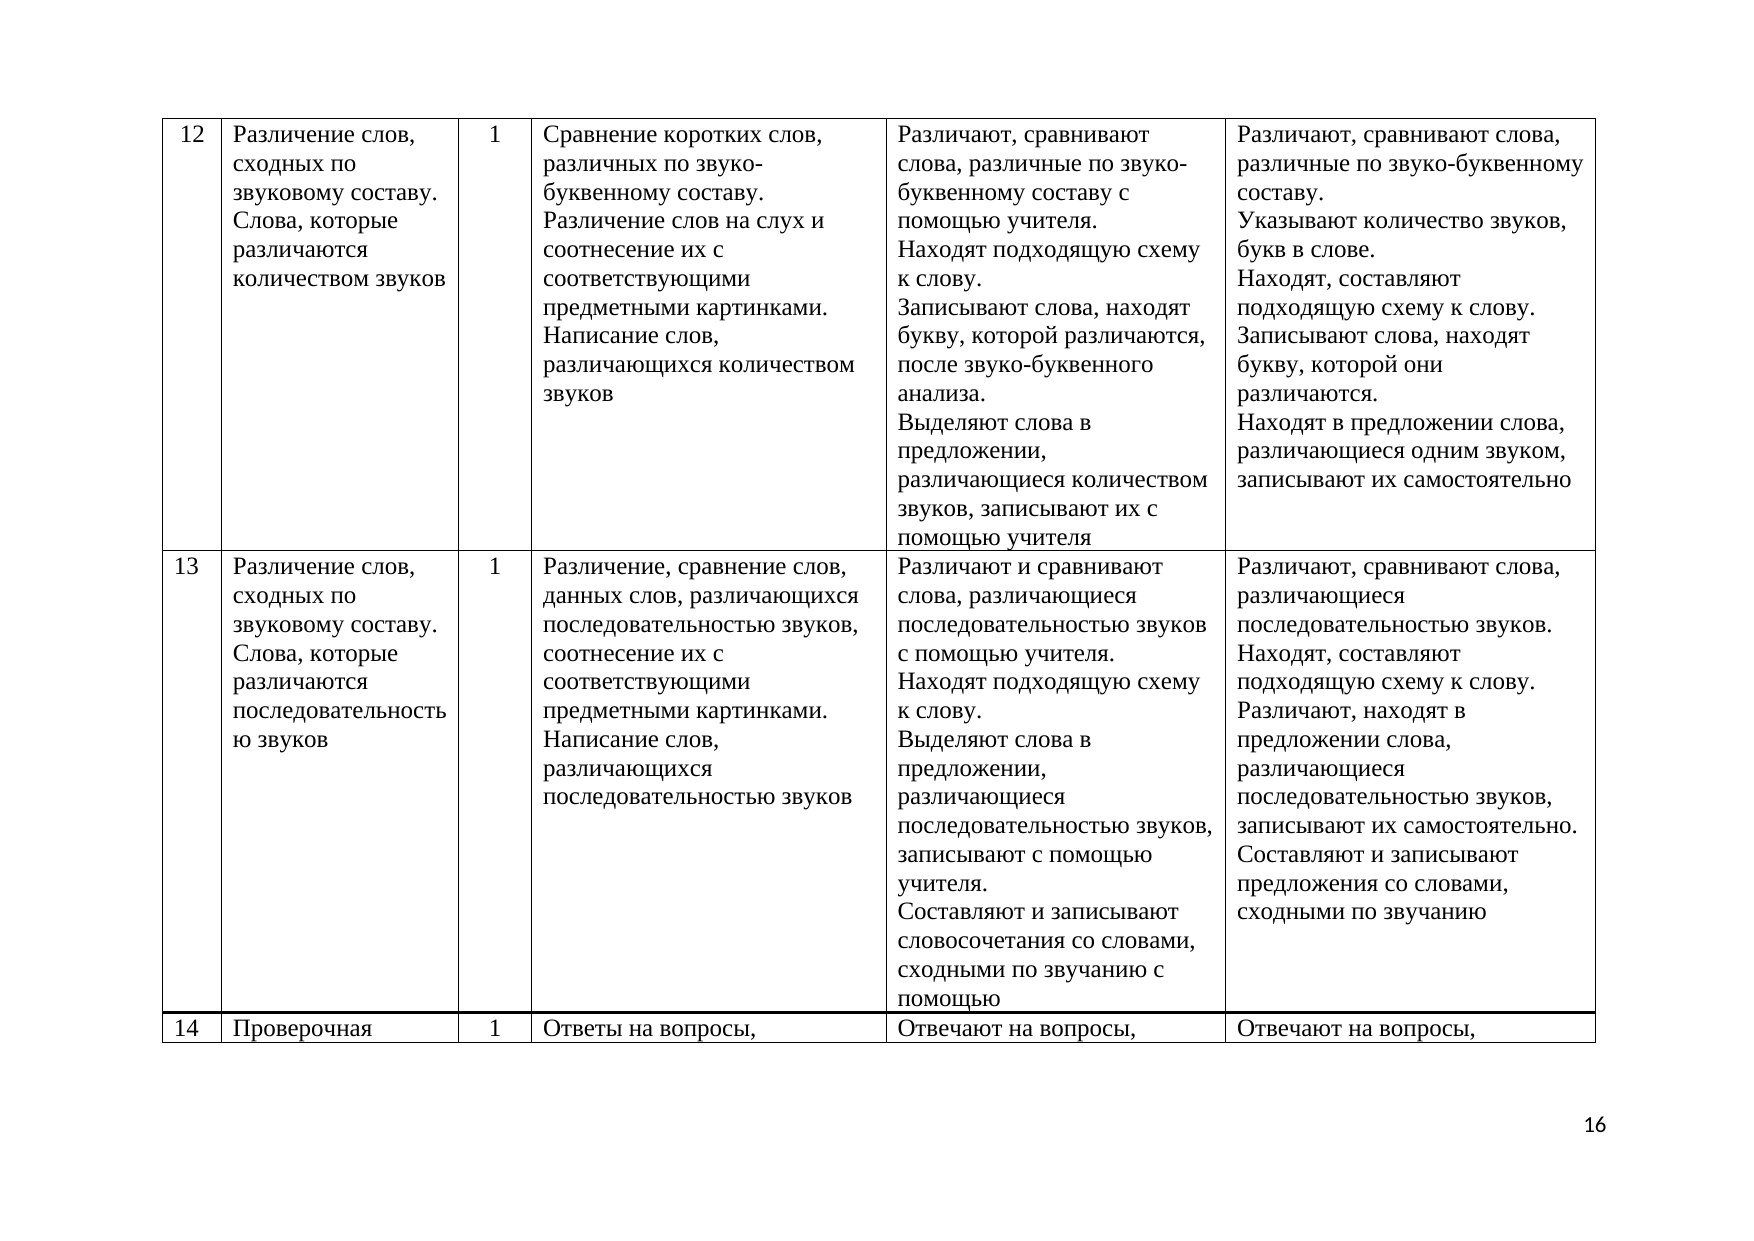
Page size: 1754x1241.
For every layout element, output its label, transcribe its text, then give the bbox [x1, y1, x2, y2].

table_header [222, 1014, 458, 1042]
table_header Различают, сравнивают слова, различные по звуко-буквенному составу. Указывают количество звуков, букв в слове. Находят, составляют подходящую схему к слову. Записывают слова, находят букву, которой они различаются. Находят в предложении слова, различающиеся одним звуком, записывают их самостоятельно [1226, 119, 1595, 550]
table_header 12 [163, 119, 221, 550]
table_header Сравнение коротких слов, различных по звуко-буквенному составу. Различение слов на слух и соотнесение их с соответствующими предметными картинками. Написание слов, различающихся количеством звуков [532, 119, 886, 550]
table_cell Различают и сравнивают слова, различающиеся последовательностью звуков с помощью учителя. Находят подходящую схему к слову. Выделяют слова в предложении, различающиеся последовательностью звуков, записывают с помощью учителя. Составляют и записывают словосочетания со словами, сходными по звучанию с помощью [887, 551, 1225, 1011]
table_header Различают, сравнивают слова, различные по звуко-буквенному составу с помощью учителя. Находят подходящую схему к слову. Записывают слова, находят букву, которой различаются, после звуко-буквенного анализа. Выделяют слова в предложении, различающиеся количеством звуков, записывают их с помощью учителя [887, 119, 1225, 550]
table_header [532, 1014, 886, 1042]
table_cell 1 [459, 551, 531, 1011]
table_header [1226, 1014, 1595, 1042]
table_cell Различение, сравнение слов, данных слов, различающихся последовательностью звуков, соотнесение их с соответствующими предметными картинками. Написание слов, различающихся последовательностью звуков [532, 551, 886, 1011]
table_cell Различение слов, сходных по звуковому составу. Слова, которые различаются последовательностью звуков [222, 551, 458, 1011]
table_header 1 [459, 119, 531, 550]
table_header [887, 1014, 1225, 1042]
table_cell 13 [163, 551, 221, 1011]
table_cell Различают, сравнивают слова, различающиеся последовательностью звуков. Находят, составляют подходящую схему к слову. Различают, находят в предложении слова, различающиеся последовательностью звуков, записывают их самостоятельно. Составляют и записывают предложения со словами, сходными по звучанию [1226, 551, 1595, 1011]
table_header 14 [163, 1014, 221, 1042]
table_header 1 [459, 1014, 531, 1042]
table_header Различение слов, сходных по звуковому составу. Слова, которые различаются количеством звуков [222, 119, 458, 550]
